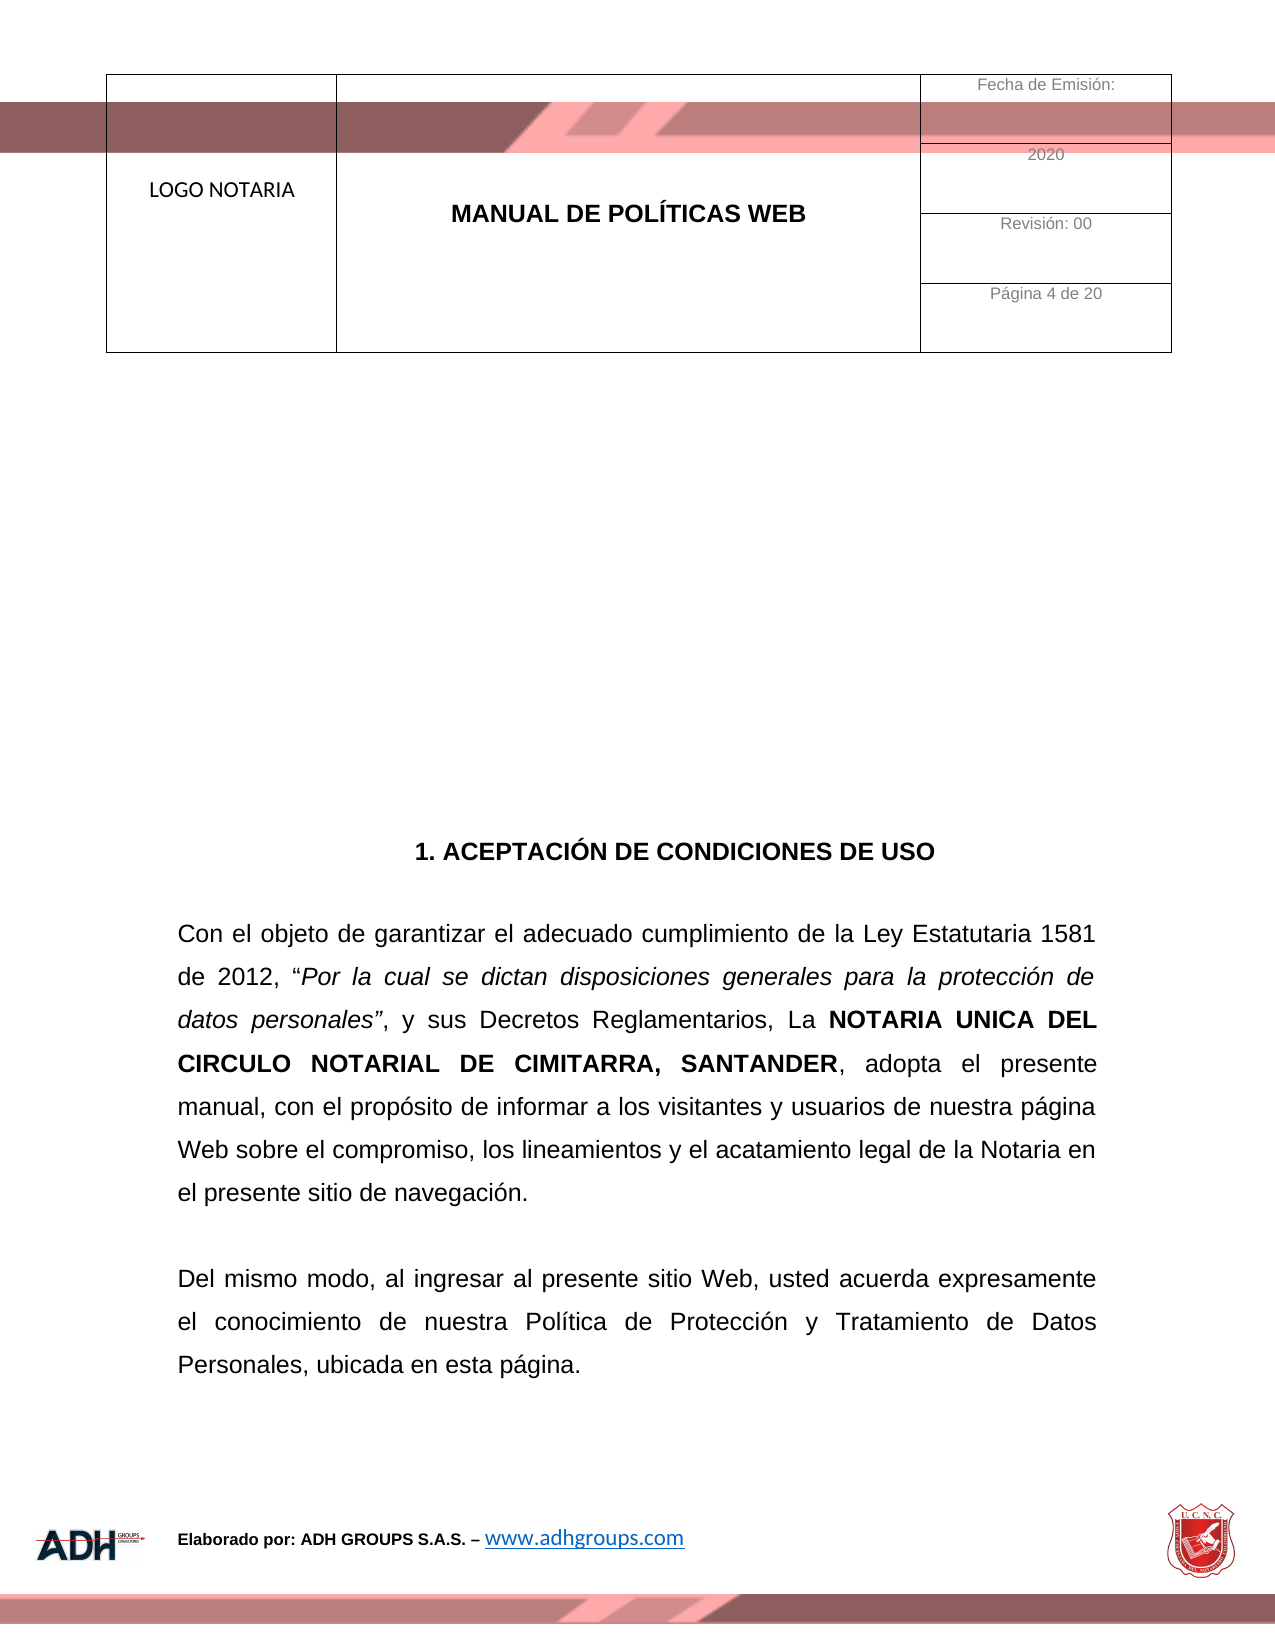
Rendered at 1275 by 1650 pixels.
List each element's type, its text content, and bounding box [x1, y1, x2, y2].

picture [1167, 1503, 1235, 1578]
picture [36, 1528, 146, 1565]
text Del mismo modo, al ingresar al presente sitio Web, usted acuerda expresamente el conocimiento de nuestra Política de Protección y Tratamiento de Datos Personales, ubicada en esta página. [177, 1264, 1098, 1379]
text Con el objeto de garantizar el adecuado cumplimiento de la Ley Estatutaria 1581 de 2012, “Por la cual se dictan disposiciones generales para la protección de datos personales”, y sus Decretos Reglamentarios, La NOTARIA UNICA DEL CIRCULO NOTARIAL DE CIMITARRA, SANTANDER, adopta el presente manual, con el propósito de informar a los visitantes y usuarios de nuestra página Web sobre el compromiso, los lineamientos y el acatamiento legal de la Notaria en el presente sitio de navegación. [177, 919, 1098, 1207]
subtitle 1. ACEPTACIÓN DE CONDICIONES DE USO [252, 837, 1098, 866]
